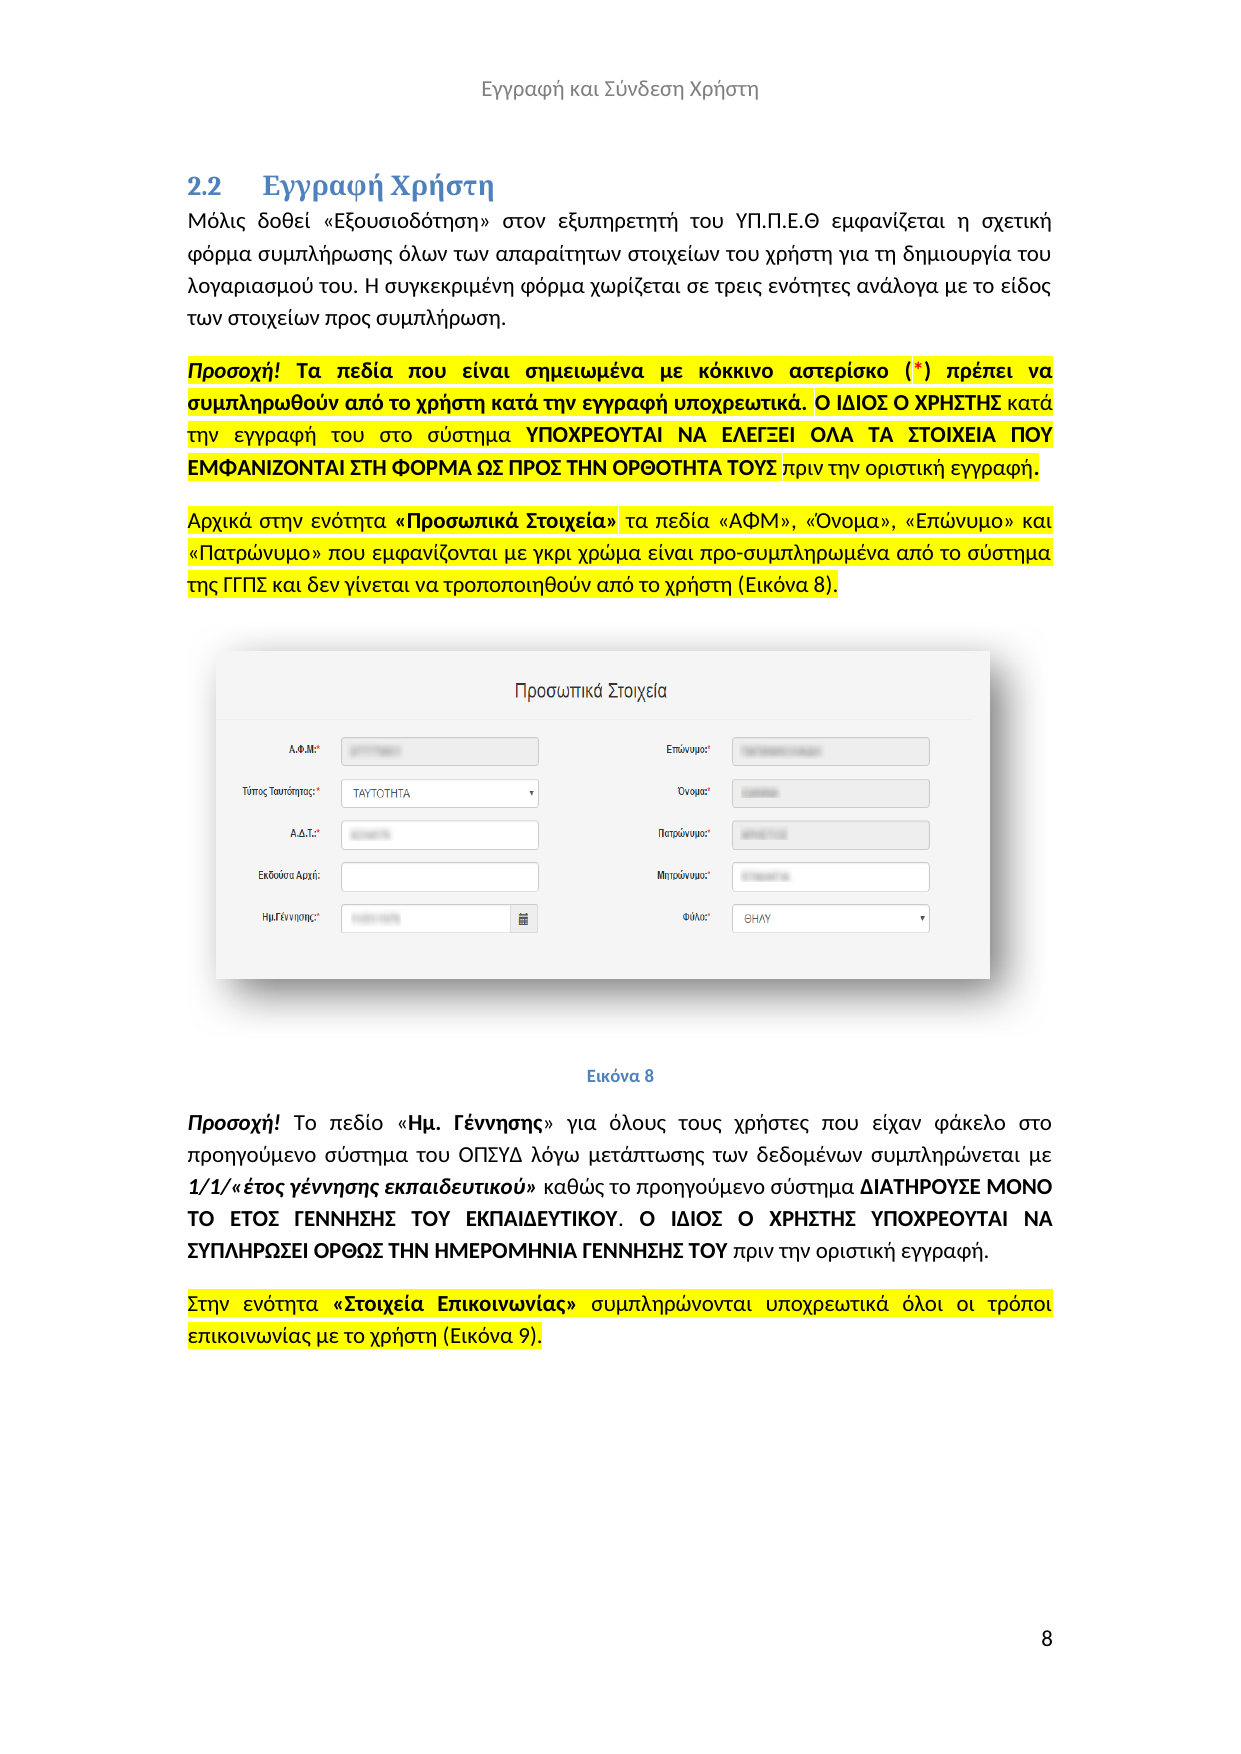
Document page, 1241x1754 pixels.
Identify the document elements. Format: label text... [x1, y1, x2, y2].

text Στην ενότητα «Στοιχεία Επικοινωνίας» συμπληρώνονται υποχρεωτικά όλοι οι τρόποι επικοινωνίας με το χρήστη (Εικόνα 9). [187, 1289, 1053, 1349]
text Προσοχή! Τα πεδία που είναι σημειωμένα με κόκκινο αστερίσκο (*) πρέπει να συμπληρωθούν από το χρήστη κατά την εγγραφή υποχρεωτικά. Ο ΙΔΙΟΣ Ο ΧΡΗΣΤΗΣ κατά την εγγραφή του στο σύστημα ΥΠΟΧΡΕΟΥΤΑΙ ΝΑ ΕΛΕΓΞΕΙ ΟΛΑ ΤΑ ΣΤΟΙΧΕΙΑ ΠΟΥ ΕΜΦΑΝΙΖΟΝΤΑΙ ΣΤΗ ΦΟΡΜΑ ΩΣ ΠΡΟΣ ΤΗΝ ΟΡΘΟΤΗΤΑ ΤΟΥΣ πριν την οριστική εγγραφή. [187, 433, 1053, 481]
subtitle Εγγραφή Χρήστη [187, 171, 1053, 202]
text Αρχικά στην ενότητα «Προσωπικά Στοιχεία» τα πεδία «ΑΦΜ», «Όνομα», «Επώνυμο» και «Πατρώνυμο» που εμφανίζονται με γκρι χρώμα είναι προ-συμπληρωμένα από το σύστημα της ΓΓΠΣ και δεν γίνεται να τροποποιηθούν από το χρήστη (Εικόνα 8). [187, 506, 1053, 598]
text Προσοχή! Τα πεδία που είναι σημειωμένα με κόκκινο αστερίσκο (*) πρέπει να συμπληρωθούν από το χρήστη κατά την εγγραφή υποχρεωτικά. Ο ΙΔΙΟΣ Ο ΧΡΗΣΤΗΣ κατά την εγγραφή του στο σύστημα ΥΠΟΧΡΕΟΥΤΑΙ ΝΑ ΕΛΕΓΞΕΙ ΟΛΑ ΤΑ ΣΤΟΙΧΕΙΑ ΠΟΥ ΕΜΦΑΝΙΖΟΝΤΑΙ ΣΤΗ ΦΟΡΜΑ ΩΣ ΠΡΟΣ ΤΗΝ ΟΡΘΟΤΗΤΑ ΤΟΥΣ πριν την οριστική εγγραφή. [187, 356, 1053, 431]
text Μόλις δοθεί «Εξουσιοδότηση» στον εξυπηρετητή του ΥΠ.Π.Ε.Θ εμφανίζεται η σχετική φόρμα συμπλήρωσης όλων των απαραίτητων στοιχείων του χρήστη για τη δημιουργία του λογαριασμού του. Η συγκεκριμένη φόρμα χωρίζεται σε τρεις ενότητες ανάλογα με το είδος των στοιχείων προς συμπλήρωση. [187, 207, 1053, 331]
picture [216, 651, 990, 979]
text Προσοχή! Το πεδίο «Ημ. Γέννησης» για όλους τους χρήστες που είχαν φάκελο στο προηγούμενο σύστημα του ΟΠΣΥΔ λόγω μετάπτωσης των δεδομένων συμπληρώνεται με 1/1/«έτος γέννησης εκπαιδευτικού» καθώς το προηγούμενο σύστημα ΔΙΑΤΗΡΟΥΣΕ ΜΟΝΟ ΤΟ ΕΤΟΣ ΓΕΝΝΗΣΗΣ ΤΟΥ ΕΚΠΑΙΔΕΥΤΙΚΟΥ. Ο ΙΔΙΟΣ Ο ΧΡΗΣΤΗΣ ΥΠΟΧΡΕΟΥΤΑΙ ΝΑ ΣΥΠΛΗΡΩΣΕΙ ΟΡΘΩΣ ΤΗΝ ΗΜΕΡΟΜΗΝΙΑ ΓΕΝΝΗΣΗΣ ΤΟΥ πριν την οριστική εγγραφή. [187, 1108, 1053, 1264]
